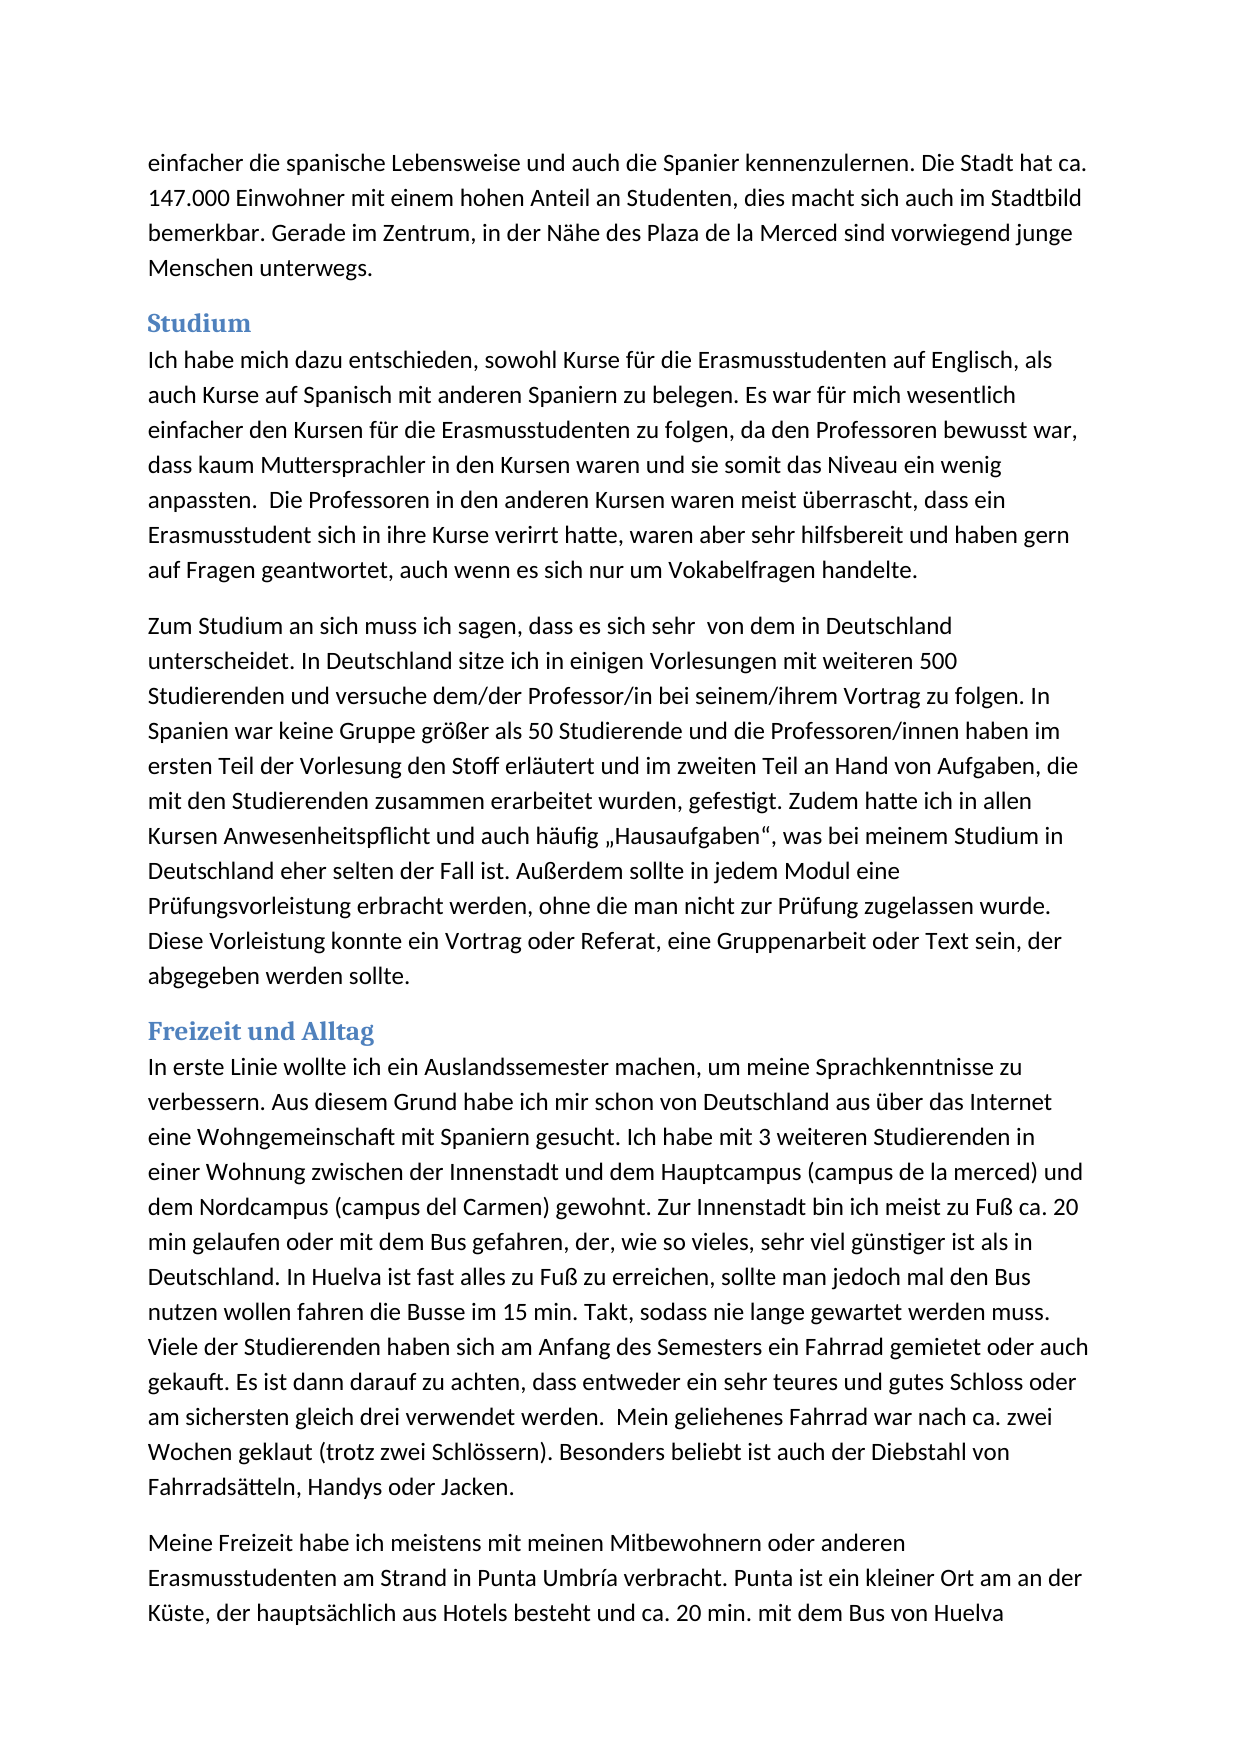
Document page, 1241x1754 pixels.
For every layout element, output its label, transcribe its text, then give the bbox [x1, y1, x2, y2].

text Zum Studium an sich muss ich sagen, dass es sich sehr von dem in Deutschland unterscheidet. In Deutschland sitze ich in einigen Vorlesungen mit weiteren 500 Studierenden und versuche dem/der Professor/in bei seinem/ihrem Vortrag zu folgen. In Spanien war keine Gruppe größer als 50 Studierende und die Professoren/innen haben im ersten Teil der Vorlesung den Stoff erläutert und im zweiten Teil an Hand von Aufgaben, die mit den Studierenden zusammen erarbeitet wurden, gefestigt. Zudem hatte ich in allen Kursen Anwesenheitspflicht und auch häufig „Hausaufgaben“, was bei meinem Studium in Deutschland eher selten der Fall ist. Außerdem sollte in jedem Modul eine Prüfungsvorleistung erbracht werden, ohne die man nicht zur Prüfung zugelassen wurde. Diese Vorleistung konnte ein Vortrag oder Referat, eine Gruppenarbeit oder Text sein, der abgegeben werden sollte. [148, 610, 1093, 991]
subtitle Studium [148, 308, 1093, 339]
subtitle Freizeit und Alltag [148, 1016, 1093, 1047]
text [148, 1527, 1093, 1628]
text In erste Linie wollte ich ein Auslandssemester machen, um meine Sprachkenntnisse zu verbessern. Aus diesem Grund habe ich mir schon von Deutschland aus über das Internet eine Wohngemeinschaft mit Spaniern gesucht. Ich habe mit 3 weiteren Studierenden in einer Wohnung zwischen der Innenstadt und dem Hauptcampus (campus de la merced) und dem Nordcampus (campus del Carmen) gewohnt. Zur Innenstadt bin ich meist zu Fuß ca. 20 min gelaufen oder mit dem Bus gefahren, der, wie so vieles, sehr viel günstiger ist als in Deutschland. In Huelva ist fast alles zu Fuß zu erreichen, sollte man jedoch mal den Bus nutzen wollen fahren die Busse im 15 min. Takt, sodass nie lange gewartet werden muss. Viele der Studierenden haben sich am Anfang des Semesters ein Fahrrad gemietet oder auch gekauft. Es ist dann darauf zu achten, dass entweder ein sehr teures und gutes Schloss oder am sichersten gleich drei verwendet werden. Mein geliehenes Fahrrad war nach ca. zwei Wochen geklaut (trotz zwei Schlössern). Besonders beliebt ist auch der Diebstahl von Fahrradsätteln, Handys oder Jacken. [148, 1052, 1093, 1502]
text Ich habe mich dazu entschieden, sowohl Kurse für die Erasmusstudenten auf Englisch, als auch Kurse auf Spanisch mit anderen Spaniern zu belegen. Es war für mich wesentlich einfacher den Kursen für die Erasmusstudenten zu folgen, da den Professoren bewusst war, dass kaum Muttersprachler in den Kursen waren und sie somit das Niveau ein wenig anpassten. Die Professoren in den anderen Kursen waren meist überrascht, dass ein Erasmusstudent sich in ihre Kurse verirrt hatte, waren aber sehr hilfsbereit und haben gern auf Fragen geantwortet, auch wenn es sich nur um Vokabelfragen handelte. [148, 344, 1093, 585]
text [148, 148, 1093, 283]
